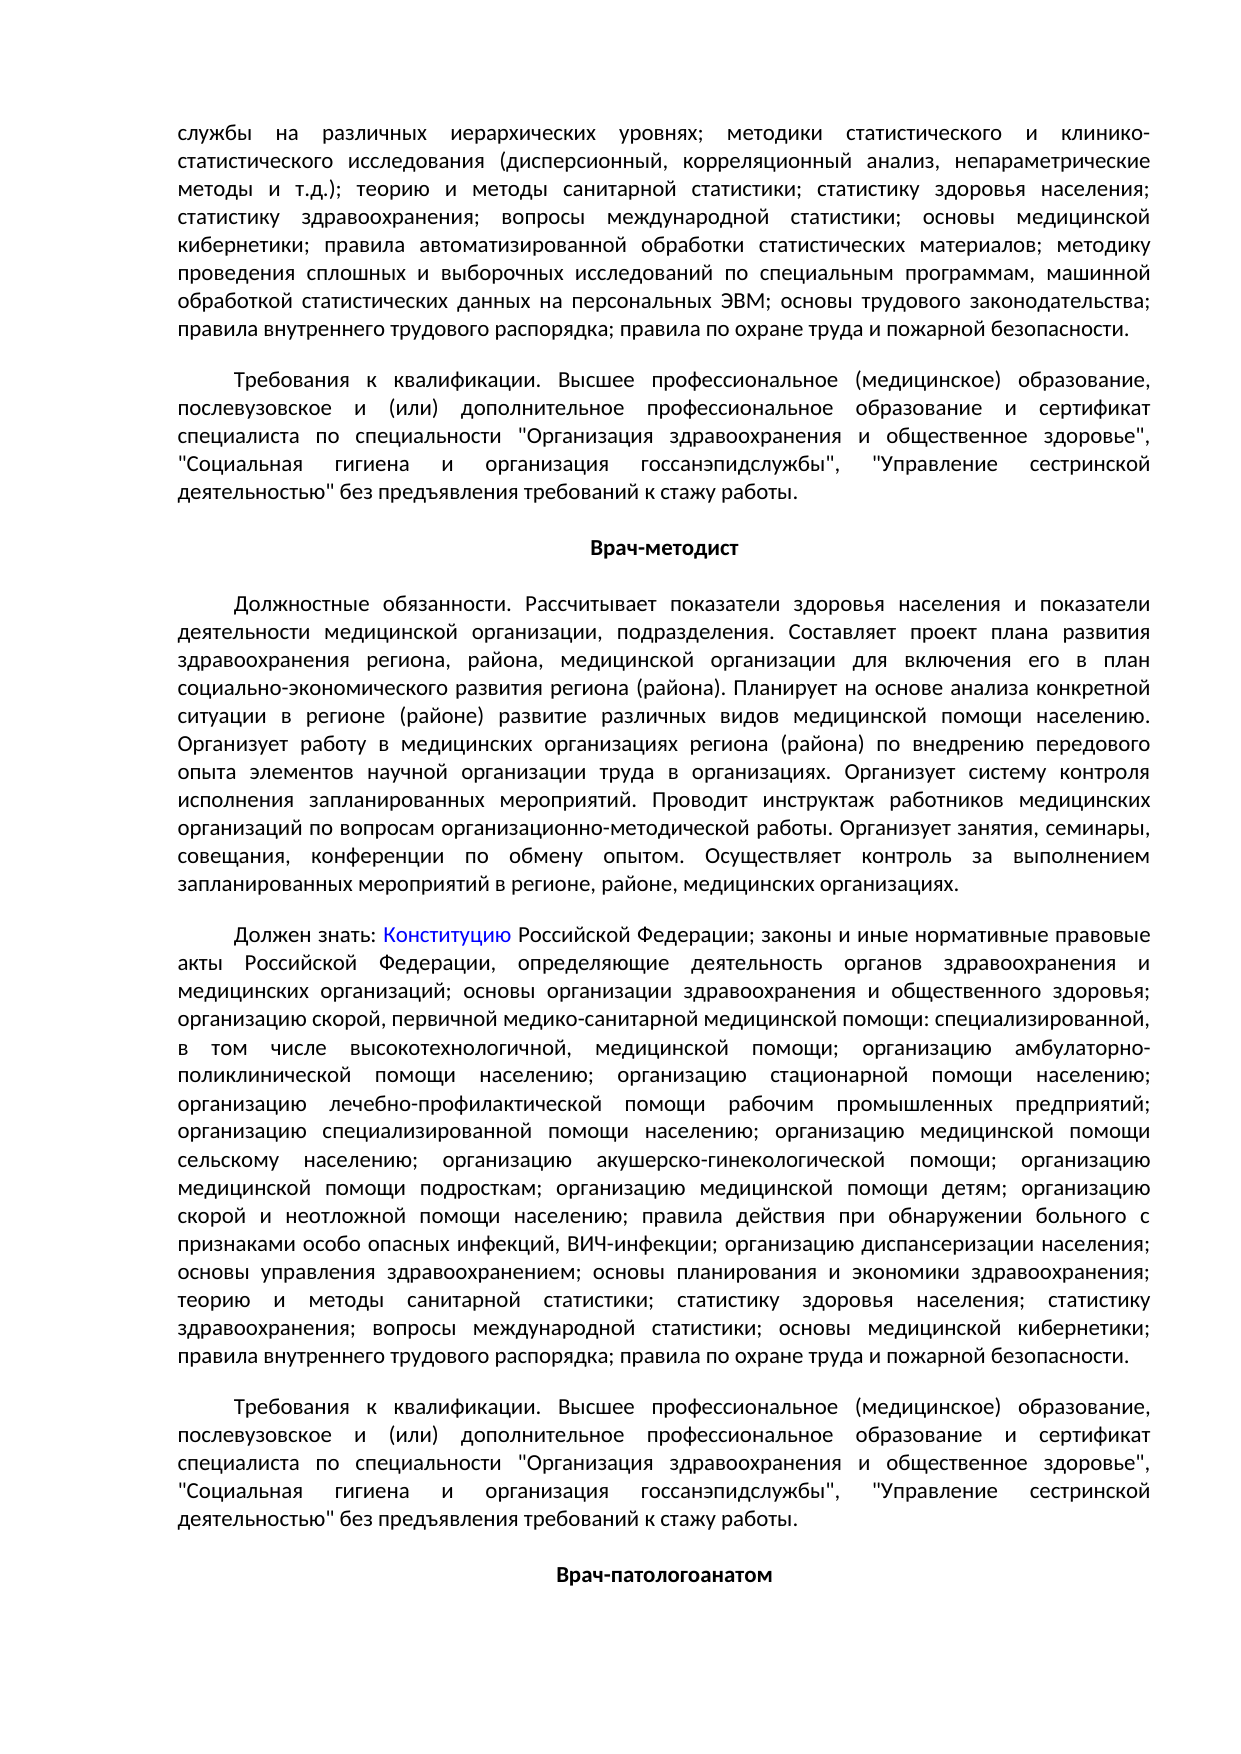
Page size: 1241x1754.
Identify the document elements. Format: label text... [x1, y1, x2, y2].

text Должностные обязанности. Рассчитывает показатели здоровья населения и показатели деятельности медицинской организации, подразделения. Составляет проект плана развития здравоохранения региона, района, медицинской организации для включения его в план социально-экономического развития региона (района). Планирует на основе анализа конкретной ситуации в регионе (районе) развитие различных видов медицинской помощи населению. Организует работу в медицинских организациях региона (района) по внедрению передового опыта элементов научной организации труда в организациях. Организует систему контроля исполнения запланированных мероприятий. Проводит инструктаж работников медицинских организаций по вопросам организационно-методической работы. Организует занятия, семинары, совещания, конференции по обмену опытом. Осуществляет контроль за выполнением запланированных мероприятий в регионе, районе, медицинских организациях. [177, 589, 1152, 898]
title Врач-методист [177, 533, 1152, 561]
text Должен знать: Конституцию Российской Федерации; законы и иные нормативные правовые акты Российской Федерации, определяющие деятельность органов здравоохранения и медицинских организаций; основы организации здравоохранения и общественного здоровья; организацию скорой, первичной медико-санитарной медицинской помощи: специализированной, в том числе высокотехнологичной, медицинской помощи; организацию амбулаторно-поликлинической помощи населению; организацию стационарной помощи населению; организацию лечебно-профилактической помощи рабочим промышленных предприятий; организацию специализированной помощи населению; организацию медицинской помощи сельскому населению; организацию акушерско-гинекологической помощи; организацию медицинской помощи подросткам; организацию медицинской помощи детям; организацию скорой и неотложной помощи населению; правила действия при обнаружении больного с признаками особо опасных инфекций, ВИЧ-инфекции; организацию диспансеризации населения; основы управления здравоохранением; основы планирования и экономики здравоохранения; теорию и методы санитарной статистики; статистику здоровья населения; статистику здравоохранения; вопросы международной статистики; основы медицинской кибернетики; правила внутреннего трудового распорядка; правила по охране труда и пожарной безопасности. [177, 921, 1152, 1369]
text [177, 118, 1152, 342]
text Требования к квалификации. Высшее профессиональное (медицинское) образование, послевузовское и (или) дополнительное профессиональное образование и сертификат специалиста по специальности "Организация здравоохранения и общественное здоровье", "Социальная гигиена и организация госсанэпидслужбы", "Управление сестринской деятельностью" без предъявления требований к стажу работы. [177, 365, 1152, 505]
title Врач-патологоанатом [177, 1560, 1152, 1588]
text Требования к квалификации. Высшее профессиональное (медицинское) образование, послевузовское и (или) дополнительное профессиональное образование и сертификат специалиста по специальности "Организация здравоохранения и общественное здоровье", "Социальная гигиена и организация госсанэпидслужбы", "Управление сестринской деятельностью" без предъявления требований к стажу работы. [177, 1392, 1152, 1532]
